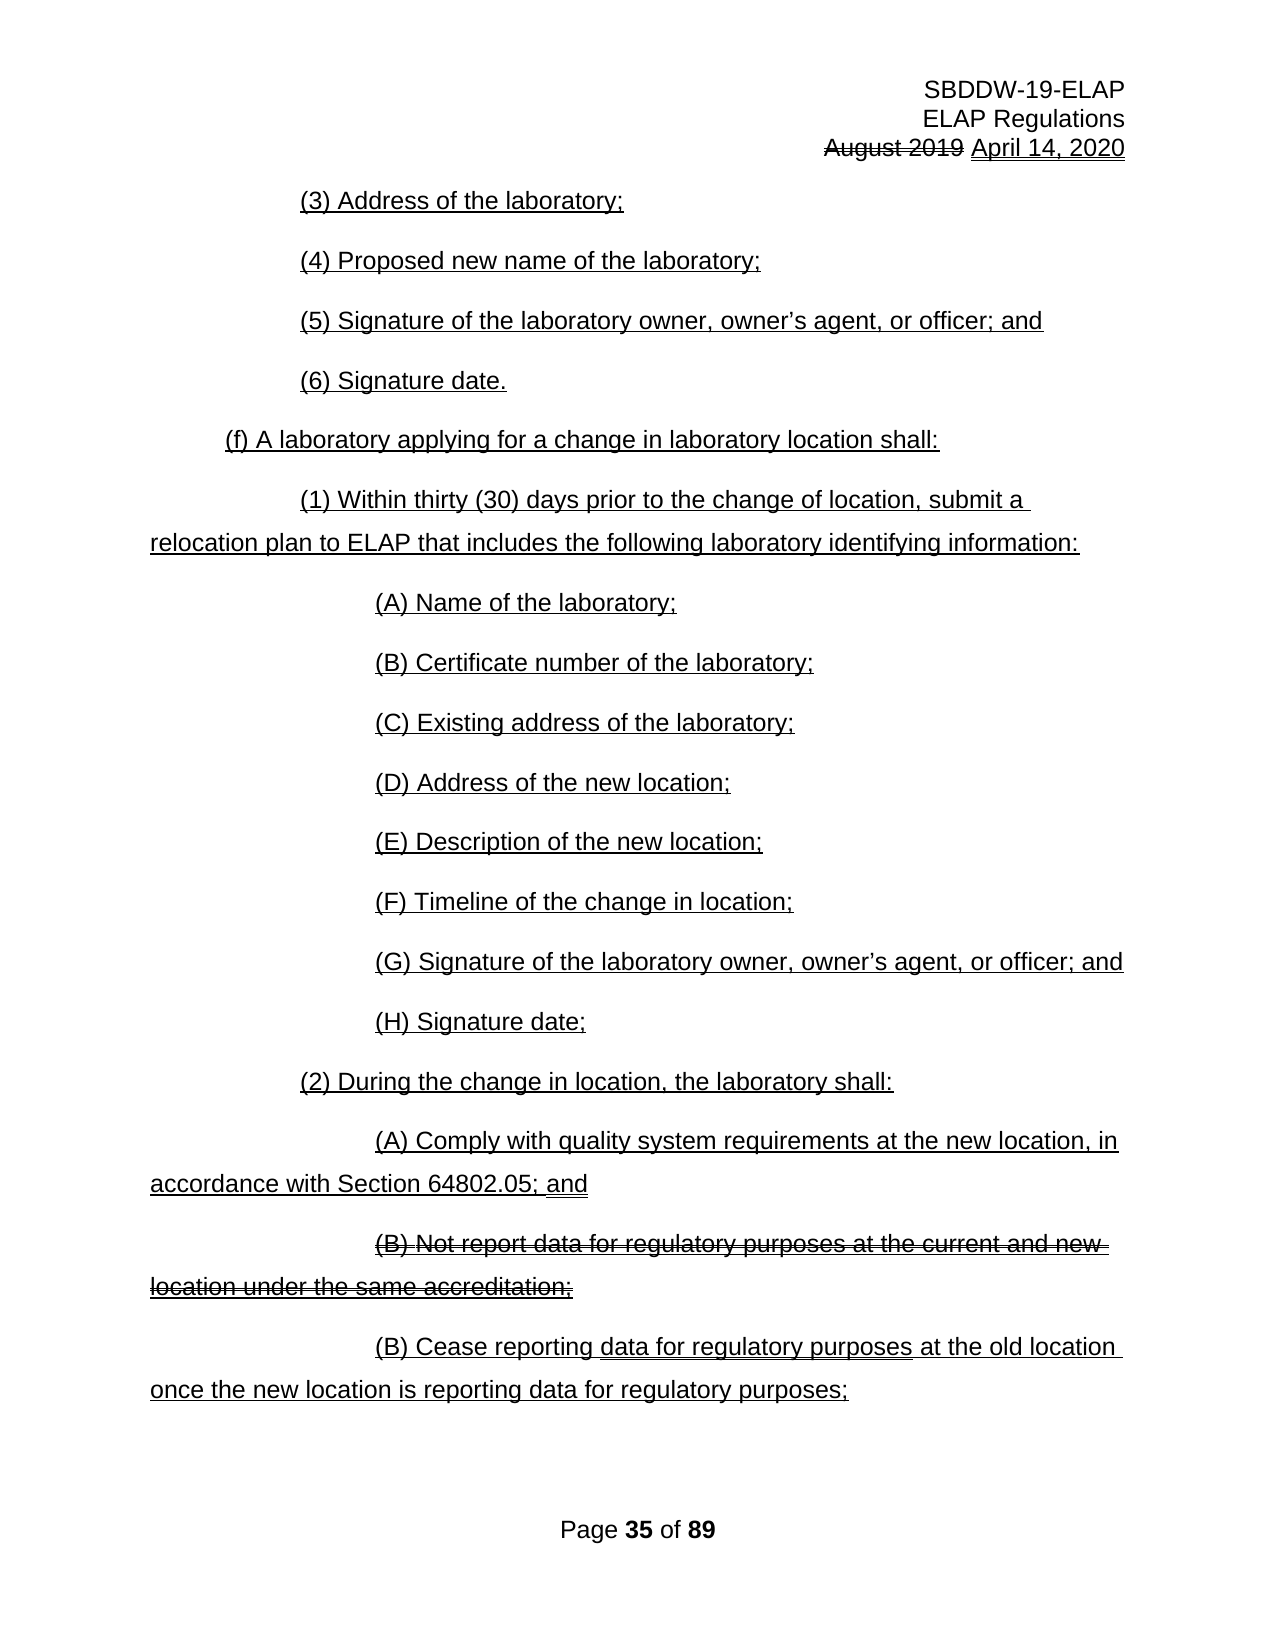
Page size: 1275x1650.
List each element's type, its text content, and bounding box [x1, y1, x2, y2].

list Timeline of the change in location; [150, 887, 1125, 916]
list Comply with quality system requirements at the new location, in accordance with Section 64802.05; and [150, 1126, 1125, 1198]
list Within thirty (30) days prior to the change of location, submit a relocation plan to ELAP that includes the following laboratory identifying information: [150, 485, 1125, 557]
list Proposed new name of the laboratory; [150, 246, 1125, 275]
list Signature date. [150, 366, 1125, 394]
list Description of the new location; [150, 827, 1125, 856]
list Address of the laboratory; [150, 186, 1125, 215]
list Name of the laboratory; [150, 588, 1125, 617]
list During the change in location, the laboratory shall: [150, 1066, 1125, 1095]
list Signature of the laboratory owner, owner’s agent, or officer; and [150, 306, 1125, 334]
list Certificate number of the laboratory; [150, 648, 1125, 677]
list A laboratory applying for a change in laboratory location shall: [150, 425, 1125, 454]
list Address of the new location; [150, 767, 1125, 796]
list Signature date; [150, 1007, 1125, 1035]
list Existing address of the laboratory; [150, 708, 1125, 736]
list Cease reporting data for regulatory purposes at the old location once the new location is reporting data for regulatory purposes; [150, 1332, 1125, 1404]
list Not report data for regulatory purposes at the current and new location under the same accreditation; [150, 1229, 1125, 1301]
list Signature of the laboratory owner, owner’s agent, or officer; and [150, 947, 1125, 976]
